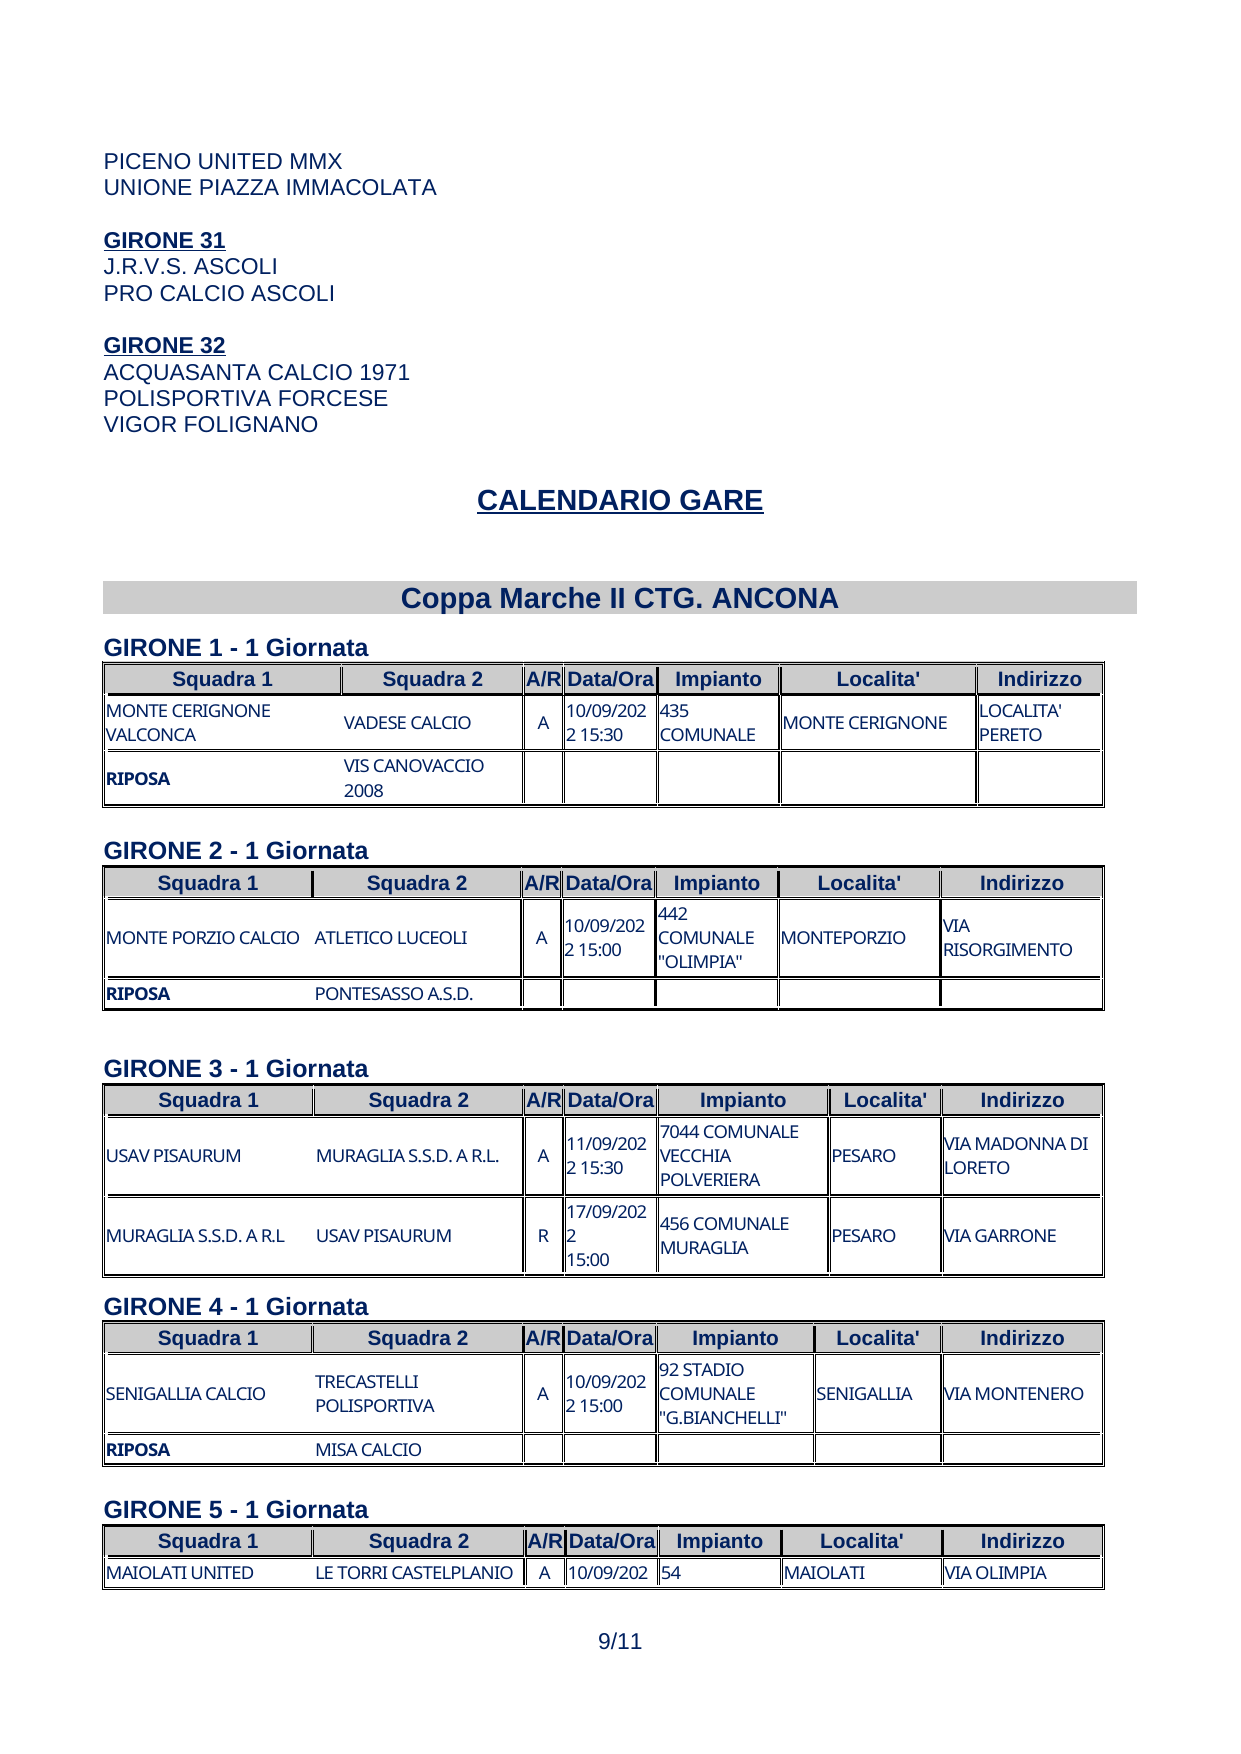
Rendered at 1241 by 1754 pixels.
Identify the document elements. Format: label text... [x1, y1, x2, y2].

table_header Squadra 2 [313, 1526, 525, 1555]
table_header A/R [524, 1086, 564, 1114]
table_cell SENIGALLIA [816, 1355, 940, 1432]
table_cell VIA OLIMPIA [942, 1555, 1102, 1587]
table_header Impianto [658, 1085, 829, 1114]
table_cell PONTESASSO A.S.D. [312, 980, 522, 1008]
table_cell A [526, 1118, 562, 1194]
text GIRONE 2 - 1 Giornata [103, 836, 1137, 865]
table_header Squadra 1 [105, 1086, 313, 1114]
table_cell TRECASTELLI POLISPORTIVA [313, 1355, 522, 1432]
text GIRONE 4 - 1 Giornata [103, 1292, 1137, 1320]
table_header Impianto [657, 663, 780, 693]
text UNIONE PIAZZA IMMACOLATA [103, 174, 1137, 200]
table_cell [522, 980, 562, 1008]
table_cell [942, 1432, 1103, 1463]
table_cell A [524, 900, 560, 976]
table_cell RIPOSA [105, 976, 312, 1008]
table_cell [778, 980, 941, 1008]
table_cell 92 STADIO COMUNALE "G.BIANCHELLI" [659, 1355, 813, 1432]
table_cell 11/09/2022 15:30 [566, 1118, 656, 1194]
table_header Indirizzo [942, 1086, 1102, 1114]
table_cell MONTE CERIGNONE VALCONCA [103, 693, 342, 748]
text GIRONE 5 - 1 Giornata [103, 1495, 1137, 1524]
table_cell MAIOLATI UNITED [105, 1555, 313, 1587]
table_cell 17/09/2022 15:00 [564, 1198, 657, 1274]
text PRO CALCIO ASCOLI [103, 279, 1137, 306]
table_cell PESARO [831, 1118, 940, 1194]
table_header Localita' [780, 665, 977, 693]
table_header Data/Ora [562, 868, 656, 896]
table_cell [562, 980, 656, 1008]
table_cell VIS CANOVACCIO 2008 [342, 752, 523, 804]
table_cell 10/09/2022 15:30 [565, 696, 656, 748]
table_cell [941, 976, 1102, 1008]
table_cell VIA GARRONE [942, 1194, 1102, 1274]
table_cell MONTE CERIGNONE [782, 696, 975, 748]
table_header Data/Ora [564, 1086, 657, 1114]
table_header Indirizzo [942, 1324, 1102, 1352]
table_cell RIPOSA [103, 1432, 313, 1463]
table_header Localita' [814, 1324, 942, 1352]
table_cell RIPOSA [105, 749, 342, 804]
table_header A/R [522, 868, 562, 896]
table_cell MONTE PORZIO CALCIO [105, 896, 312, 976]
table_cell ATLETICO LUCEOLI [312, 900, 520, 976]
table_header Squadra 1 [105, 868, 312, 896]
text ACQUASANTA CALCIO 1971 [103, 358, 1137, 385]
table_cell 456 COMUNALE MURAGLIA [658, 1198, 829, 1274]
table_cell R [524, 1198, 564, 1274]
table_header Squadra 2 [342, 665, 523, 693]
table_header Impianto [657, 1322, 814, 1352]
table_header Squadra 1 [105, 1324, 313, 1352]
table_cell A [525, 1355, 562, 1432]
text PICENO UNITED MMX [103, 148, 1137, 174]
table_cell MONTEPORZIO [780, 900, 939, 976]
table_cell [814, 1432, 942, 1463]
table_cell [657, 1435, 814, 1463]
table_cell PESARO [829, 1198, 942, 1274]
table_header Data/Ora [564, 665, 657, 693]
text GIRONE 1 - 1 Giornata [103, 633, 1137, 661]
text J.R.V.S. ASCOLI [103, 253, 1137, 279]
table_header A/R [524, 665, 563, 693]
table_header Squadra 1 [105, 665, 342, 693]
table_header Indirizzo [941, 868, 1102, 896]
table_cell MURAGLIA S.S.D. A R.L [105, 1194, 313, 1274]
table_cell MAIOLATI SPONTINI [781, 1557, 942, 1587]
table_cell VIA RISORGIMENTO [942, 896, 1102, 976]
table_header Impianto [656, 867, 778, 896]
table_header Localita' [781, 1527, 942, 1555]
table_cell 10/09/2022 15:00 [564, 900, 654, 976]
text Coppa Marche II CTG. ANCONA [103, 581, 1137, 614]
text POLISPORTIVA FORCESE [103, 385, 1137, 411]
table_cell 442 COMUNALE "OLIMPIA" [657, 900, 777, 976]
table_header Localita' [829, 1086, 942, 1114]
text GIRONE 3 - 1 Giornata [103, 1054, 1137, 1083]
table_cell [563, 1435, 657, 1463]
table_header Squadra 2 [312, 868, 522, 896]
table_header A/R [523, 1322, 563, 1352]
table_cell 7044 COMUNALE VECCHIA POLVERIERA [659, 1118, 827, 1194]
table_cell [523, 1435, 563, 1463]
table_cell MISA CALCIO [313, 1435, 523, 1463]
table_cell SENIGALLIA CALCIO [103, 1352, 313, 1432]
table_cell MURAGLIA S.S.D. A R.L. [314, 1118, 522, 1194]
text CALENDARIO GARE [103, 483, 1137, 516]
table_header A/R [525, 1526, 565, 1555]
table_header Squadra 2 [313, 1322, 523, 1352]
table_cell USAV PISAURUM [314, 1198, 524, 1274]
table_header Data/Ora [563, 1324, 657, 1352]
table_cell 435 COMUNALE [659, 696, 778, 748]
table_cell [657, 749, 780, 804]
table_cell [524, 752, 563, 804]
table_header Squadra 1 [105, 1527, 313, 1555]
table_cell [780, 752, 977, 804]
table_cell A [525, 1559, 565, 1587]
table_cell [564, 752, 657, 804]
table_header Data/Ora [565, 1527, 658, 1555]
text GIRONE 32 [103, 332, 1137, 358]
table_cell A [525, 696, 562, 748]
text VIGOR FOLIGNANO [103, 411, 1137, 438]
table_cell LOCALITA' PERETO [979, 693, 1103, 748]
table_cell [313, 1559, 525, 1587]
table_header Squadra 2 [314, 1086, 524, 1114]
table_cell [659, 1559, 781, 1587]
table_cell VIA MONTENERO [942, 1352, 1103, 1432]
table_cell 10/09/2022 15:30 [565, 1557, 658, 1587]
table_header Impianto [659, 1527, 781, 1555]
text GIRONE 31 [103, 227, 1137, 253]
table_cell [656, 980, 778, 1008]
table_cell VADESE CALCIO [342, 696, 522, 748]
table_cell 10/09/2022 15:00 [565, 1355, 655, 1432]
table_header Localita' [778, 868, 941, 896]
table_cell USAV PISAURUM [105, 1114, 313, 1194]
table_header Indirizzo [942, 1527, 1102, 1555]
table_cell VIA MADONNA DI LORETO [944, 1114, 1102, 1194]
table_header Indirizzo [977, 665, 1102, 693]
table_cell [977, 749, 1102, 804]
